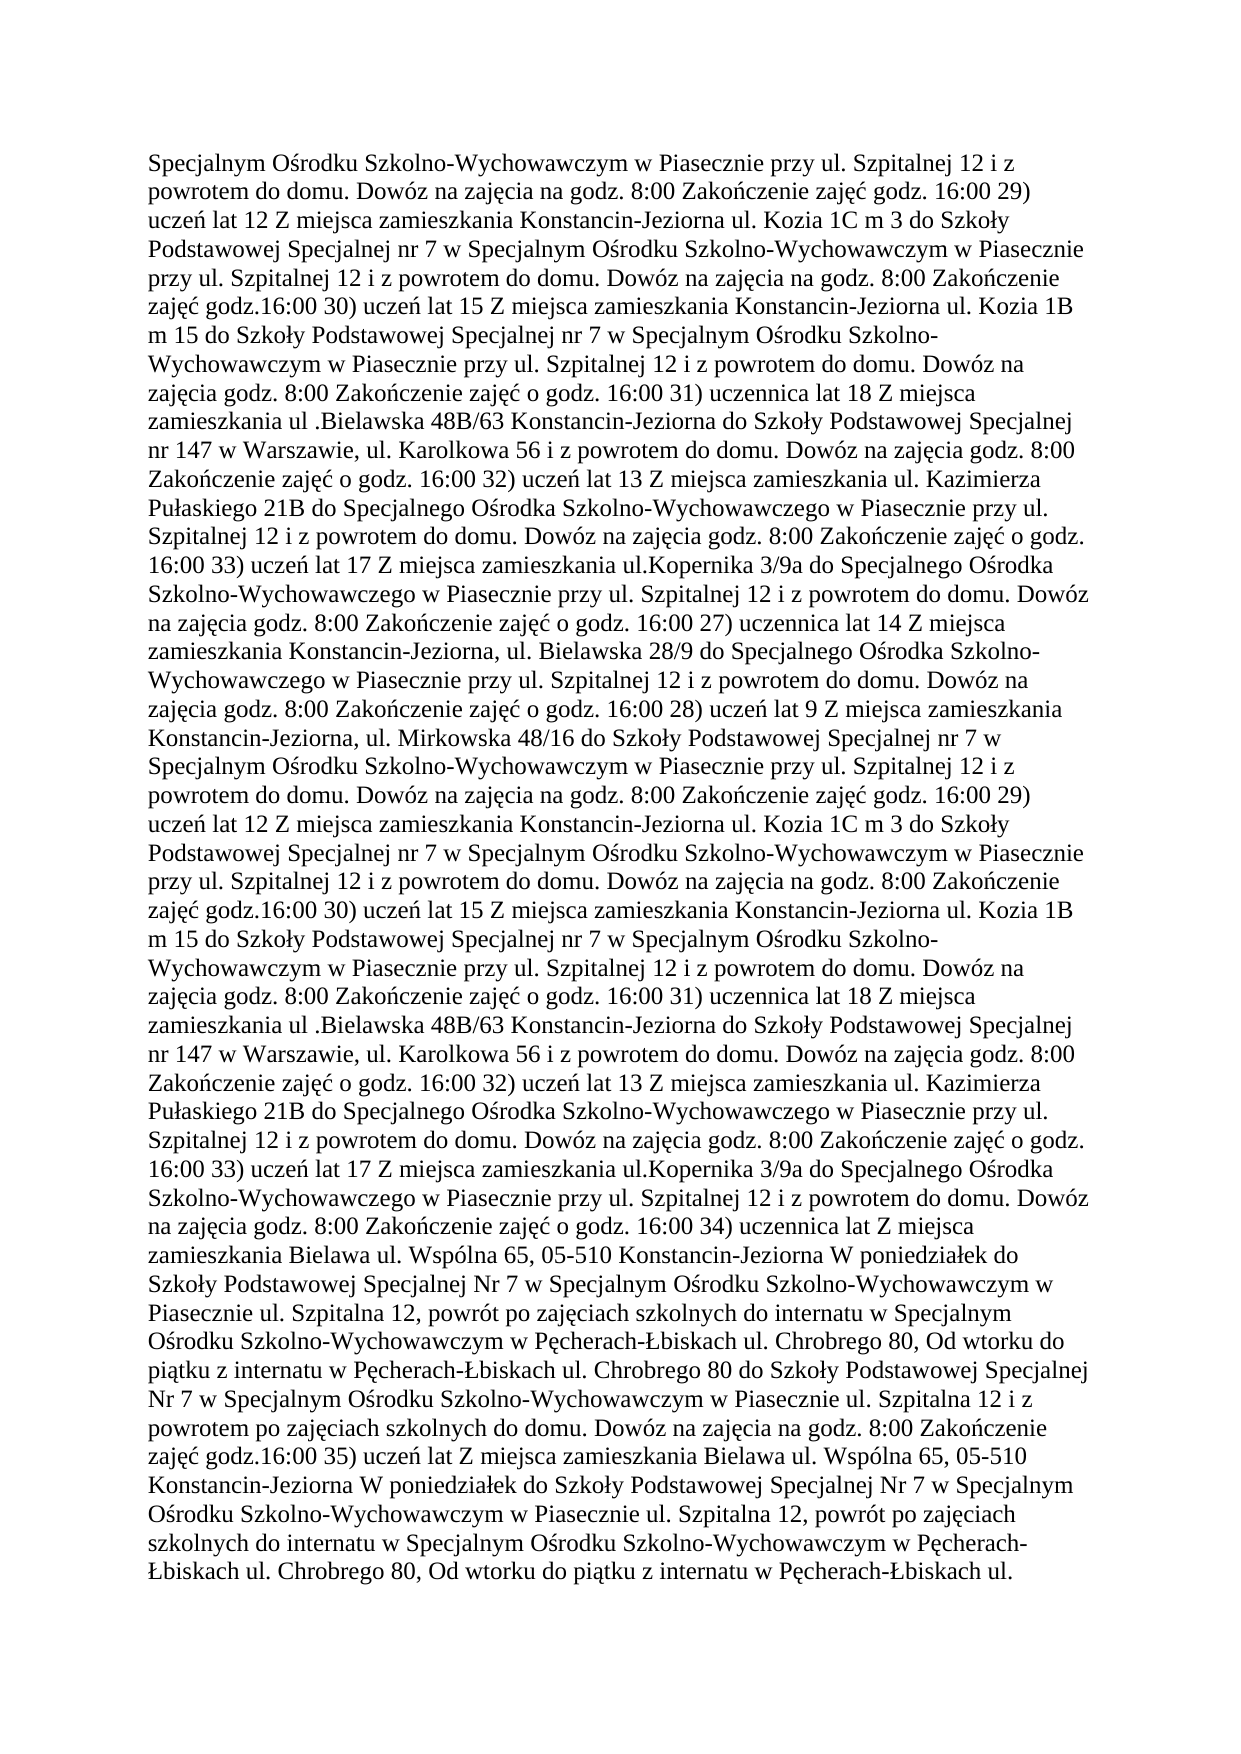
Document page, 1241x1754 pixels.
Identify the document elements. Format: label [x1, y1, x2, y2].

text [148, 148, 1093, 1585]
